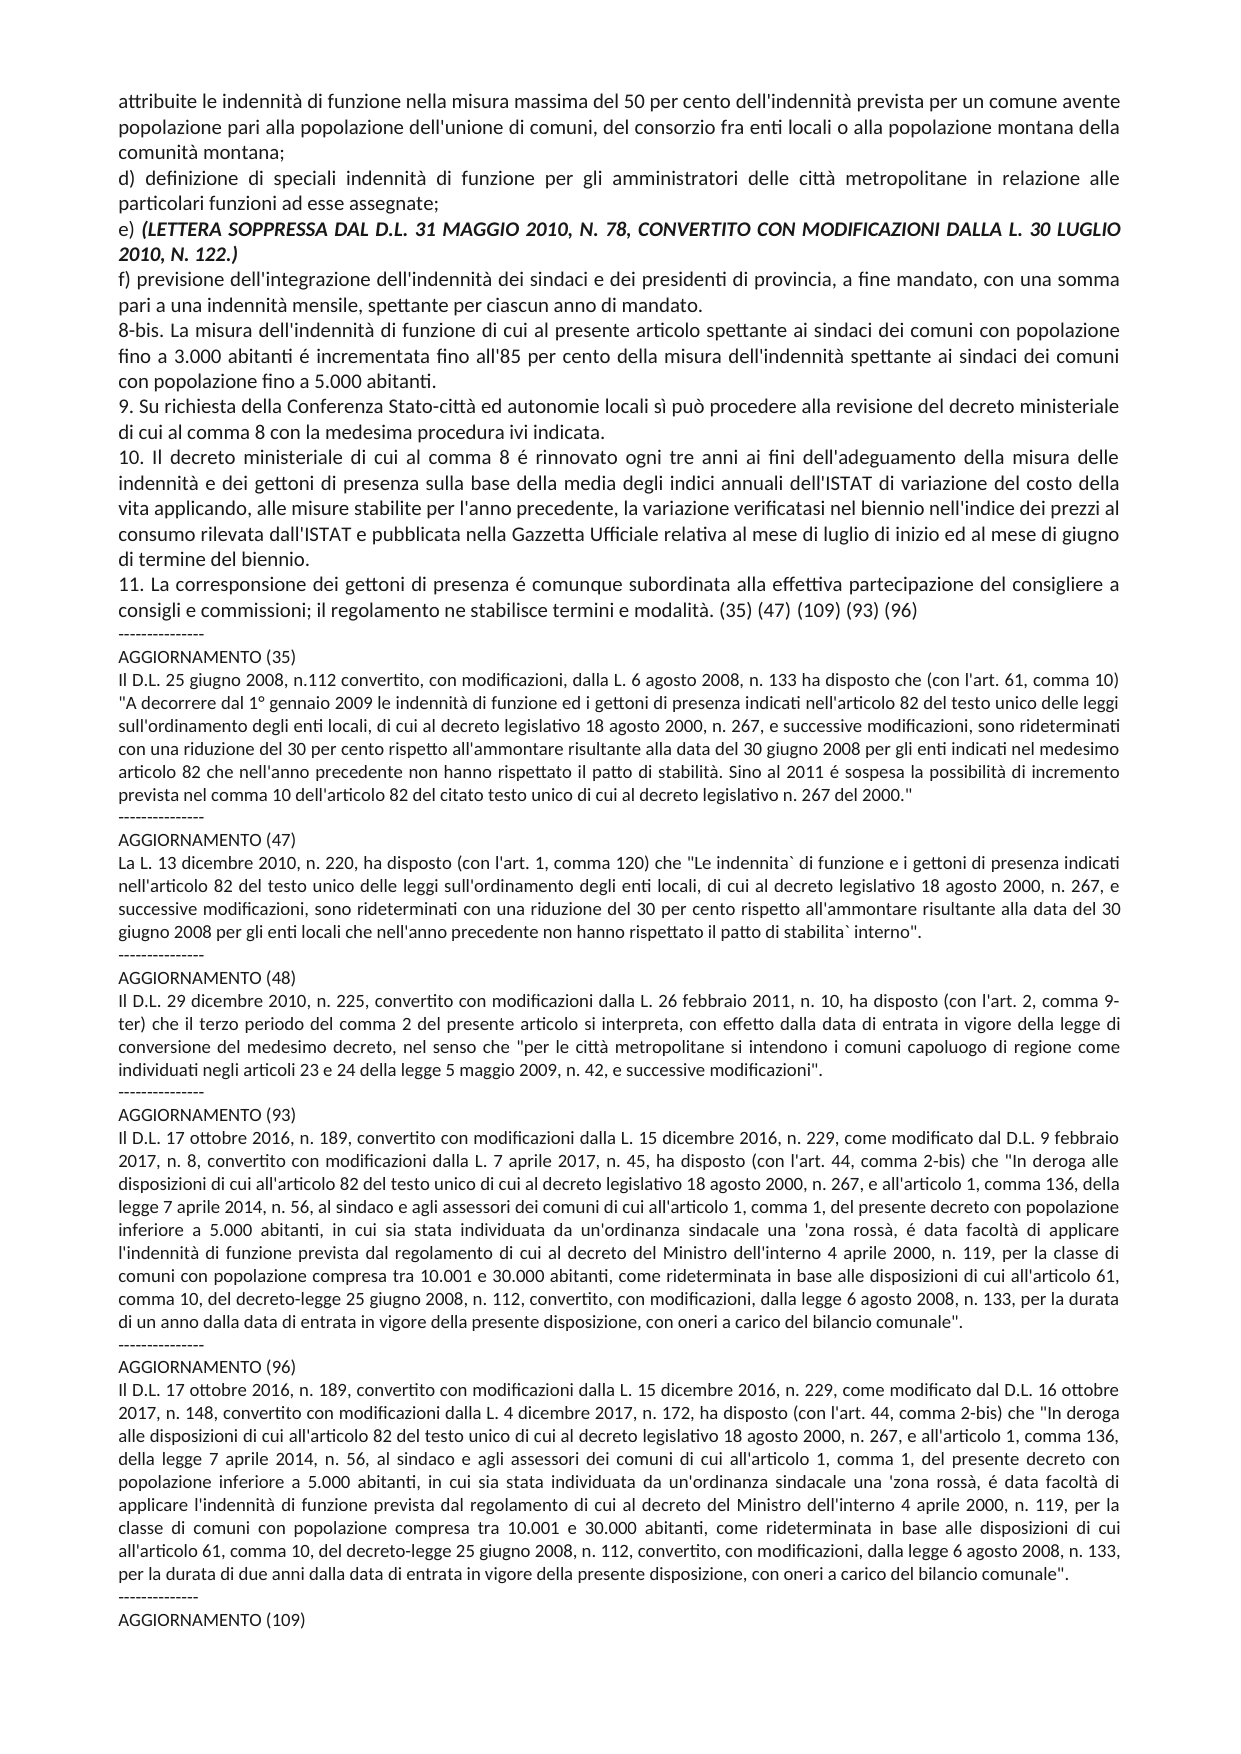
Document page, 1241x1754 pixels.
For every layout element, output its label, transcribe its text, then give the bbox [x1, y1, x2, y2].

text --------------- [118, 806, 1122, 829]
text --------------- [118, 1333, 1122, 1356]
text Il D.L. 25 giugno 2008, n.112 convertito, con modificazioni, dalla L. 6 agosto 2008, n. 133 ha disposto che (con l'art. 61, comma 10) "A decorrere dal 1° gennaio 2009 le indennità di funzione ed i gettoni di presenza indicati nell'articolo 82 del testo unico delle leggi sull'ordinamento degli enti locali, di cui al decreto legislativo 18 agosto 2000, n. 267, e successive modificazioni, sono rideterminati con una riduzione del 30 per cento rispetto all'ammontare risultante alla data del 30 giugno 2008 per gli enti indicati nel medesimo articolo 82 che nell'anno precedente non hanno rispettato il patto di stabilità. Sino al 2011 é sospesa la possibilità di incremento prevista nel comma 10 dell'articolo 82 del citato testo unico di cui al decreto legislativo n. 267 del 2000." [118, 668, 1122, 806]
text AGGIORNAMENTO (96) [118, 1356, 1122, 1379]
text d) definizione di speciali indennità di funzione per gli amministratori delle città metropolitane in relazione alle particolari funzioni ad esse assegnate; [118, 165, 1122, 216]
text Il D.L. 17 ottobre 2016, n. 189, convertito con modificazioni dalla L. 15 dicembre 2016, n. 229, come modificato dal D.L. 16 ottobre 2017, n. 148, convertito con modificazioni dalla L. 4 dicembre 2017, n. 172, ha disposto (con l'art. 44, comma 2-bis) che "In deroga alle disposizioni di cui all'articolo 82 del testo unico di cui al decreto legislativo 18 agosto 2000, n. 267, e all'articolo 1, comma 136, della legge 7 aprile 2014, n. 56, al sindaco e agli assessori dei comuni di cui all'articolo 1, comma 1, del presente decreto con popolazione inferiore a 5.000 abitanti, in cui sia stata individuata da un'ordinanza sindacale una 'zona rossà, é data facoltà di applicare l'indennità di funzione prevista dal regolamento di cui al decreto del Ministro dell'interno 4 aprile 2000, n. 119, per la classe di comuni con popolazione compresa tra 10.001 e 30.000 abitanti, come rideterminata in base alle disposizioni di cui all'articolo 61, comma 10, del decreto-legge 25 giugno 2008, n. 112, convertito, con modificazioni, dalla legge 6 agosto 2008, n. 133, per la durata di due anni dalla data di entrata in vigore della presente disposizione, con oneri a carico del bilancio comunale". [118, 1379, 1122, 1585]
text AGGIORNAMENTO (109) [118, 1608, 1122, 1631]
text --------------- [118, 1081, 1122, 1104]
text 11. La corresponsione dei gettoni di presenza é comunque subordinata alla effettiva partecipazione del consigliere a consigli e commissioni; il regolamento ne stabilisce termini e modalità. (35) (47) (109) (93) (96) [118, 572, 1122, 622]
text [118, 89, 1122, 165]
text AGGIORNAMENTO (35) [118, 645, 1122, 668]
text AGGIORNAMENTO (93) [118, 1104, 1122, 1127]
text Il D.L. 29 dicembre 2010, n. 225, convertito con modificazioni dalla L. 26 febbraio 2011, n. 10, ha disposto (con l'art. 2, comma 9-ter) che il terzo periodo del comma 2 del presente articolo si interpreta, con effetto dalla data di entrata in vigore della legge di conversione del medesimo decreto, nel senso che "per le città metropolitane si intendono i comuni capoluogo di regione come individuati negli articoli 23 e 24 della legge 5 maggio 2009, n. 42, e successive modificazioni". [118, 989, 1122, 1081]
text La L. 13 dicembre 2010, n. 220, ha disposto (con l'art. 1, comma 120) che "Le indennita` di funzione e i gettoni di presenza indicati nell'articolo 82 del testo unico delle leggi sull'ordinamento degli enti locali, di cui al decreto legislativo 18 agosto 2000, n. 267, e successive modificazioni, sono rideterminati con una riduzione del 30 per cento rispetto all'ammontare risultante alla data del 30 giugno 2008 per gli enti locali che nell'anno precedente non hanno rispettato il patto di stabilita` interno". [118, 852, 1122, 943]
text f) previsione dell'integrazione dell'indennità dei sindaci e dei presidenti di provincia, a fine mandato, con una somma pari a una indennità mensile, spettante per ciascun anno di mandato. [118, 267, 1122, 317]
text 10. Il decreto ministeriale di cui al comma 8 é rinnovato ogni tre anni ai fini dell'adeguamento della misura delle indennità e dei gettoni di presenza sulla base della media degli indici annuali dell'ISTAT di variazione del costo della vita applicando, alle misure stabilite per l'anno precedente, la variazione verificatasi nel biennio nell'indice dei prezzi al consumo rilevata dall'ISTAT e pubblicata nella Gazzetta Ufficiale relativa al mese di luglio di inizio ed al mese di giugno di termine del biennio. [118, 444, 1122, 572]
text Il D.L. 17 ottobre 2016, n. 189, convertito con modificazioni dalla L. 15 dicembre 2016, n. 229, come modificato dal D.L. 9 febbraio 2017, n. 8, convertito con modificazioni dalla L. 7 aprile 2017, n. 45, ha disposto (con l'art. 44, comma 2-bis) che "In deroga alle disposizioni di cui all'articolo 82 del testo unico di cui al decreto legislativo 18 agosto 2000, n. 267, e all'articolo 1, comma 136, della legge 7 aprile 2014, n. 56, al sindaco e agli assessori dei comuni di cui all'articolo 1, comma 1, del presente decreto con popolazione inferiore a 5.000 abitanti, in cui sia stata individuata da un'ordinanza sindacale una 'zona rossà, é data facoltà di applicare l'indennità di funzione prevista dal regolamento di cui al decreto del Ministro dell'interno 4 aprile 2000, n. 119, per la classe di comuni con popolazione compresa tra 10.001 e 30.000 abitanti, come rideterminata in base alle disposizioni di cui all'articolo 61, comma 10, del decreto-legge 25 giugno 2008, n. 112, convertito, con modificazioni, dalla legge 6 agosto 2008, n. 133, per la durata di un anno dalla data di entrata in vigore della presente disposizione, con oneri a carico del bilancio comunale". [118, 1127, 1122, 1333]
text -------------- [118, 1585, 1122, 1608]
text 9. Su richiesta della Conferenza Stato-città ed autonomie locali sì può procedere alla revisione del decreto ministeriale di cui al comma 8 con la medesima procedura ivi indicata. [118, 394, 1122, 444]
text 8-bis. La misura dell'indennità di funzione di cui al presente articolo spettante ai sindaci dei comuni con popolazione fino a 3.000 abitanti é incrementata fino all'85 per cento della misura dell'indennità spettante ai sindaci dei comuni con popolazione fino a 5.000 abitanti. [118, 317, 1122, 394]
text AGGIORNAMENTO (47) [118, 829, 1122, 852]
text --------------- [118, 622, 1122, 645]
text e) (LETTERA SOPPRESSA DAL D.L. 31 MAGGIO 2010, N. 78, CONVERTITO CON MODIFICAZIONI DALLA L. 30 LUGLIO 2010, N. 122.) [118, 216, 1122, 267]
text AGGIORNAMENTO (48) [118, 966, 1122, 989]
text --------------- [118, 943, 1122, 966]
